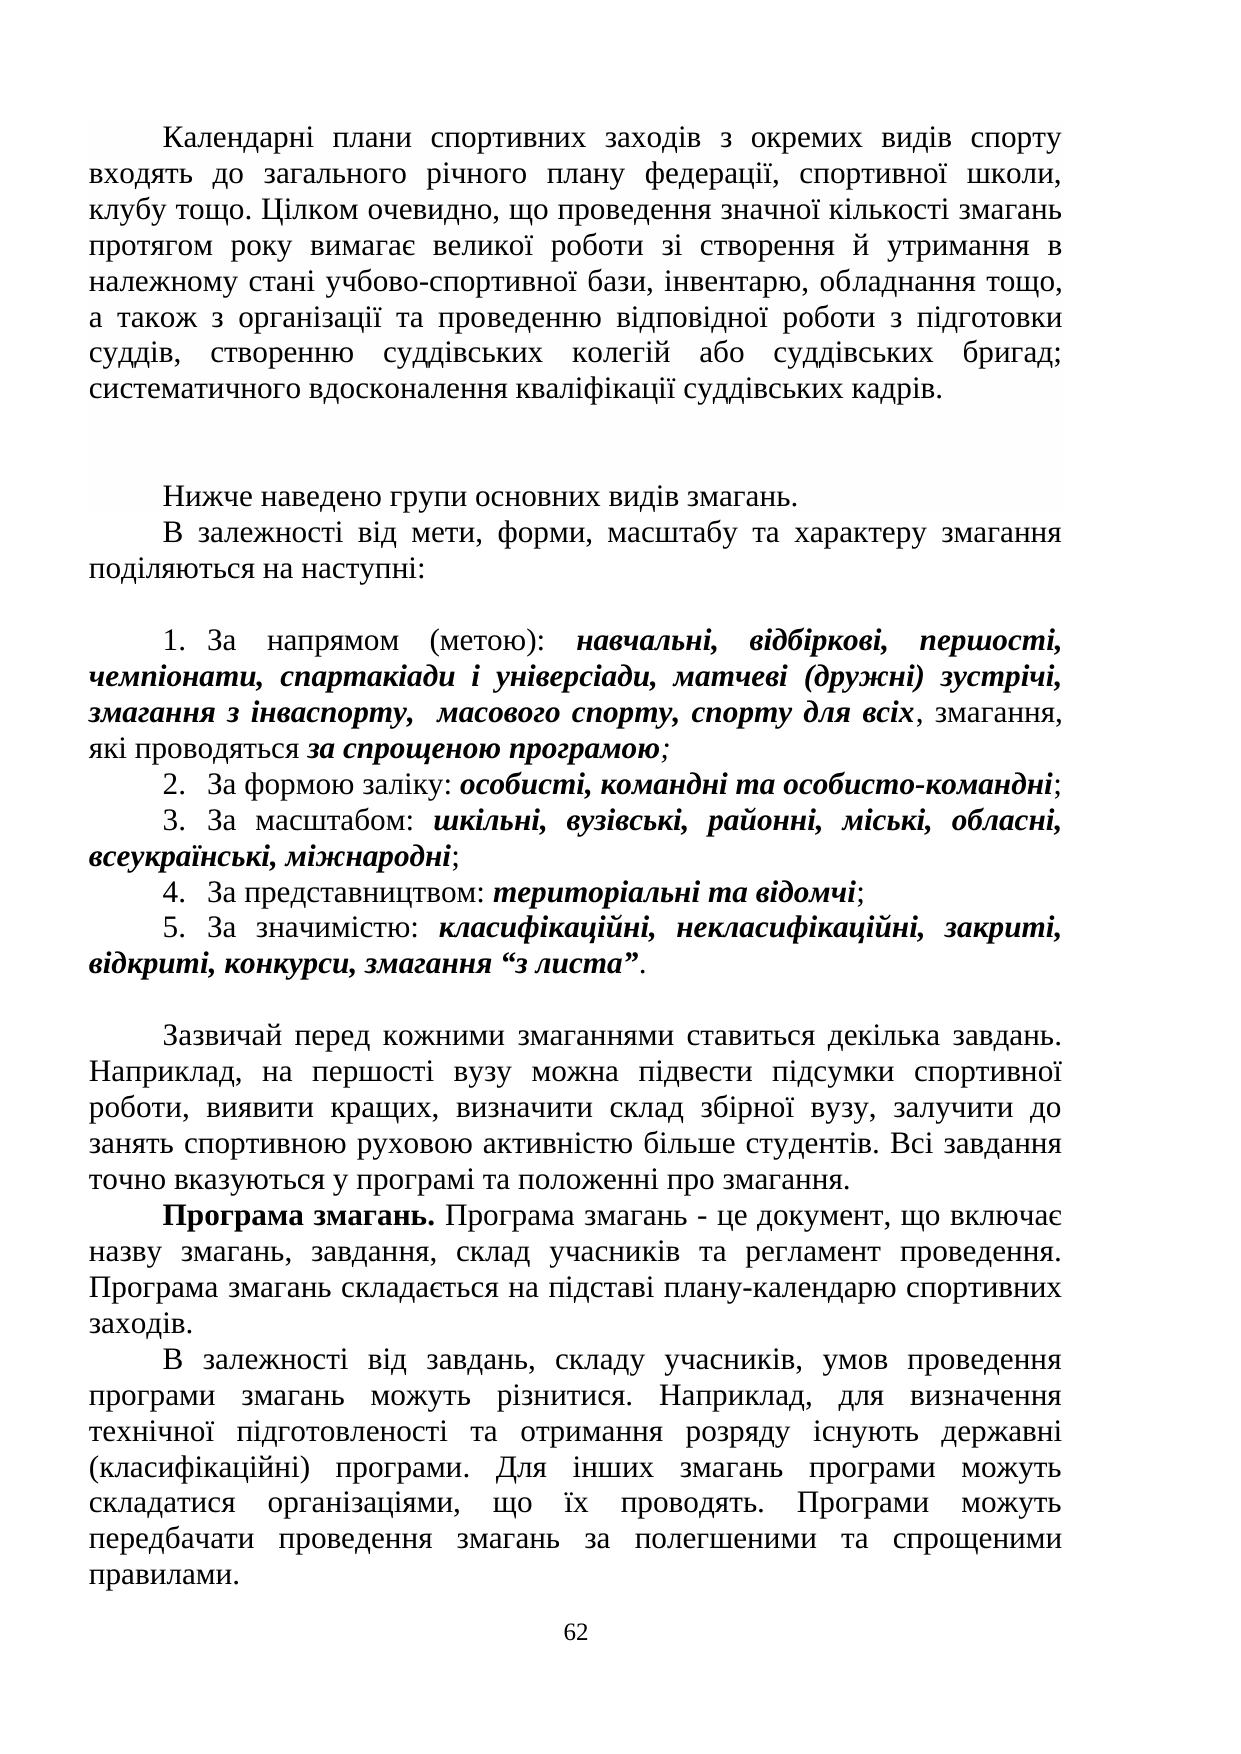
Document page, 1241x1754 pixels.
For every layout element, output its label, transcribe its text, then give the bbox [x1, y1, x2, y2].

title За формою заліку: особисті, командні та особисто-командні; [89, 765, 1063, 801]
title Програма змагань. Програма змагань - це документ, що включає назву змагань, завдання, склад учасників та регламент проведення. Програма змагань складається на підставі плану-календарю спортивних заходів. [89, 1196, 1063, 1340]
title За масштабом: шкільні, вузівські, районні, міські, обласні, всеукраїнські, міжнародні; [89, 801, 1063, 873]
title Зазвичай перед кожними змаганнями ставиться декілька завдань. Наприклад, на першості вузу можна підвести підсумки спортивної роботи, виявити кращих, визначити склад збірної вузу, залучити до занять спортивною руховою активністю більше студентів. Всі завдання точно вказуються у програмі та положенні про змагання. [89, 1017, 1063, 1196]
text Календарні плани спортивних заходів з окремих видів спорту входять до загального річного плану федерації, спортивної школи, клубу тощо. Цілком очевидно, що проведення значної кількості змагань протягом року вимагає великої роботи зі створення й утримання в належному стані учбово-спортивної бази, інвентарю, обладнання тощо, а також з організації та проведенню відповідної роботи з підготовки суддів, створенню суддівських колегій або суддівських бригад; систематичного вдосконалення кваліфікації суддівських кадрів. [89, 118, 1063, 406]
title В залежності від завдань, складу учасників, умов проведення програми змагань можуть різнитися. Наприклад, для визначення технічної підготовленості та отримання розряду існують державні (класифікаційні) програми. Для інших змагань програми можуть складатися організаціями, що їх проводять. Програми можуть передбачати проведення змагань за полегшеними та спрощеними правилами. [89, 1340, 1063, 1592]
title За значимістю: класифікаційні, некласифікаційні, закриті, відкриті, конкурси, змагання “з листа”. [89, 909, 1063, 981]
title В залежності від мети, форми, масштабу та характеру змагання поділяються на наступні: [89, 513, 1063, 585]
title За представництвом: територіальні та відомчі; [89, 873, 1063, 909]
text Нижче наведено групи основних видів змагань. [89, 477, 1063, 513]
title За напрямом (метою): навчальні, відбіркові, першості, чемпіонати, спартакіади і універсіади, матчеві (дружні) зустрічі, змагання з інваспорту, масового спорту, спорту для всіх, змагання, які проводяться за спрощеною програмою; [89, 621, 1063, 765]
